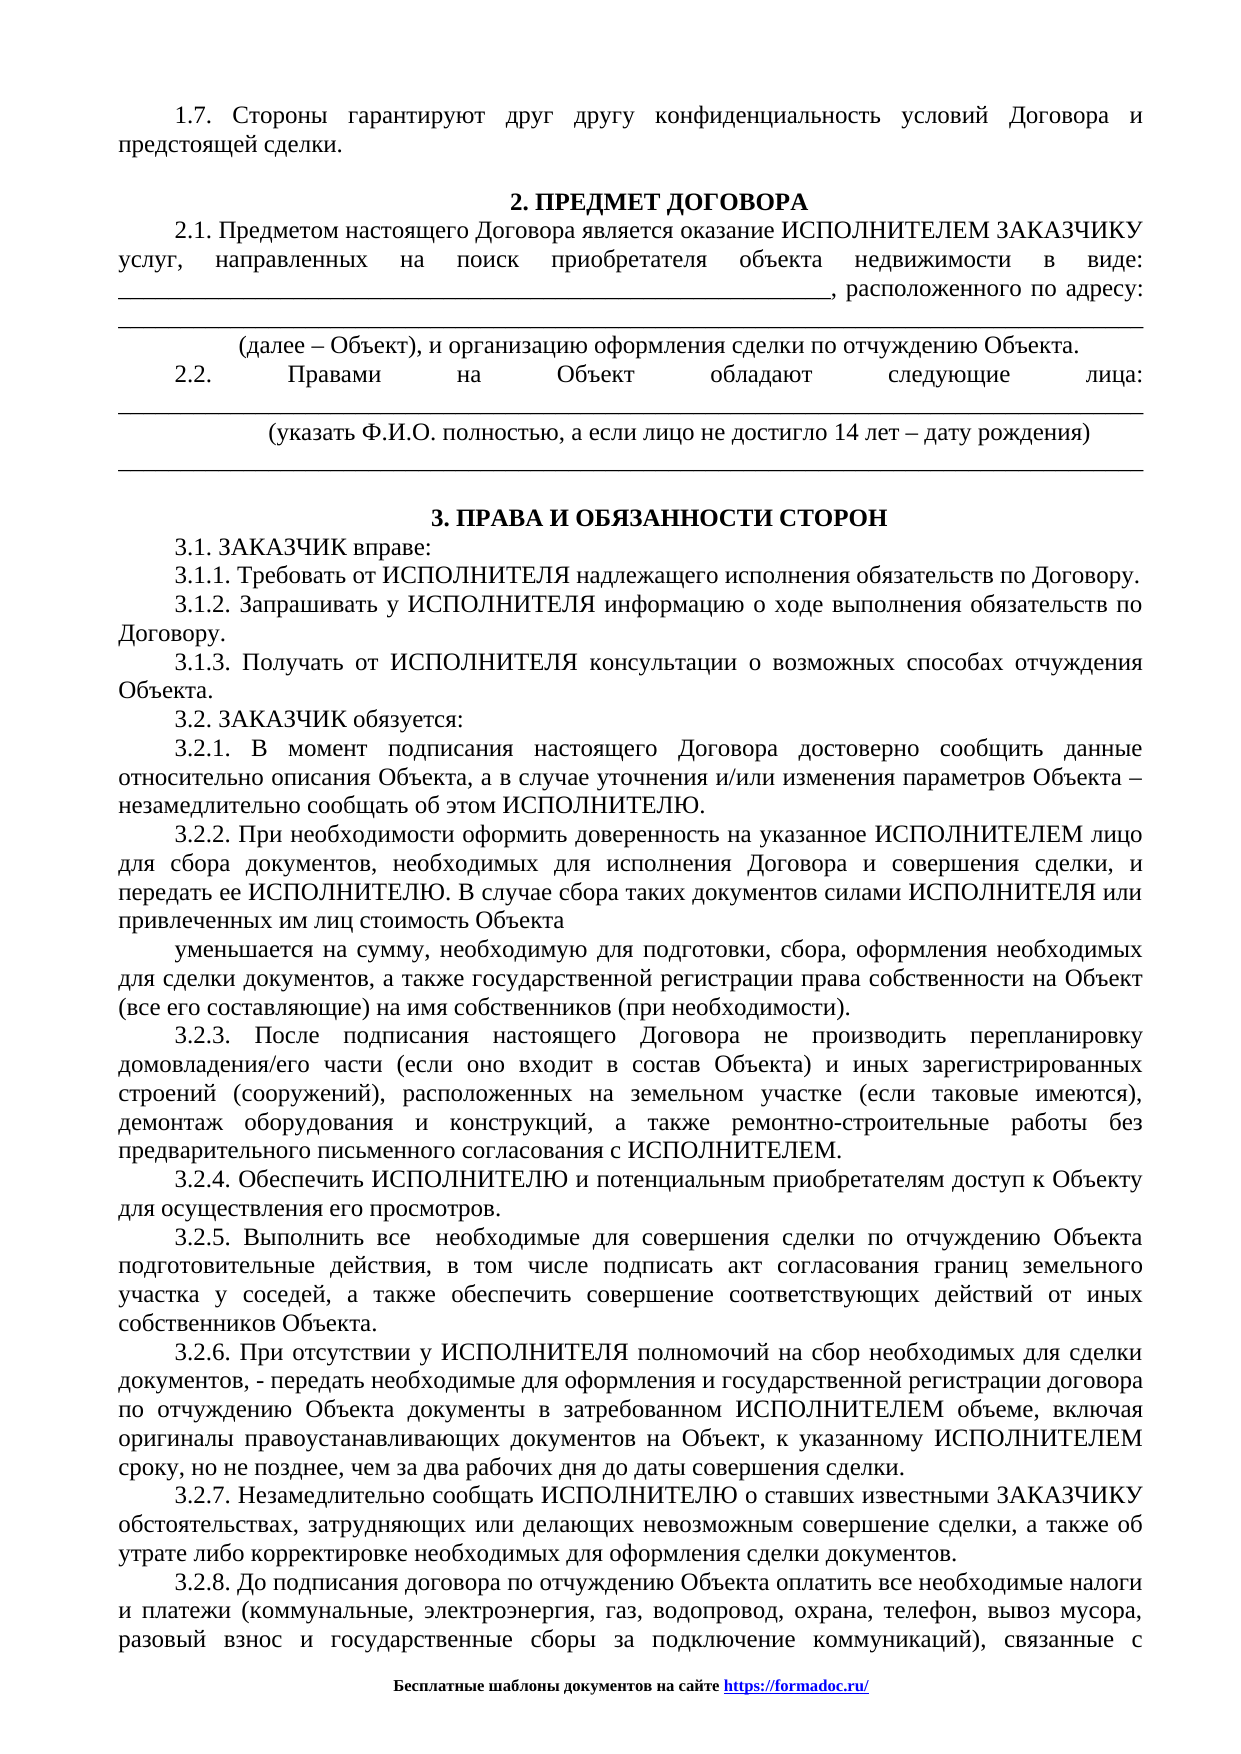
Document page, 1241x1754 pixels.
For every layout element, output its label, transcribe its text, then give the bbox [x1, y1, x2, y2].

text 3.2.4. Обеспечить ИСПОЛНИТЕЛЮ и потенциальным приобретателям доступ к Объекту для осуществления его просмотров. [118, 1164, 1144, 1222]
text 3.2. ЗАКАЗЧИК обязуется: [118, 704, 1144, 733]
text 3.2.2. При необходимости оформить доверенность на указанное ИСПОЛНИТЕЛЕМ лицо для сбора документов, необходимых для исполнения Договора и совершения сделки, и передать ее ИСПОЛНИТЕЛЮ. В случае сбора таких документов силами ИСПОЛНИТЕЛЯ или привлеченных им лиц стоимость Объекта [118, 819, 1144, 934]
text уменьшается на сумму, необходимую для подготовки, сбора, оформления необходимых для сделки документов, а также государственной регистрации права собственности на Объект (все его составляющие) на имя собственников (при необходимости). [118, 934, 1144, 1020]
text __________________________________________________________________________________ [118, 445, 1144, 474]
text 3.1.1. Требовать от ИСПОЛНИТЕЛЯ надлежащего исполнения обязательств по Договору. [118, 560, 1144, 589]
text 3.1. ЗАКАЗЧИК вправе: [118, 532, 1144, 560]
text 3.2.5. Выполнить все необходимые для совершения сделки по отчуждению Объекта подготовительные действия, в том числе подписать акт согласования границ земельного участка у соседей, а также обеспечить совершение соответствующих действий от иных собственников Объекта. [118, 1222, 1144, 1337]
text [118, 1567, 1144, 1653]
text 3.2.1. В момент подписания настоящего Договора достоверно сообщить данные относительно описания Объекта, а в случае уточнения и/или изменения параметров Объекта – незамедлительно сообщать об этом ИСПОЛНИТЕЛЮ. [118, 733, 1144, 819]
text 3.2.6. При отсутствии у ИСПОЛНИТЕЛЯ полномочий на сбор необходимых для сделки документов, - передать необходимые для оформления и государственной регистрации договора по отчуждению Объекта документы в затребованном ИСПОЛНИТЕЛЕМ объеме, включая оригиналы правоустанавливающих документов на Объект, к указанному ИСПОЛНИТЕЛЕМ сроку, но не позднее, чем за два рабочих дня до даты совершения сделки. [118, 1337, 1144, 1480]
text (далее – Объект), и организацию оформления сделки по отчуждению Объекта. [118, 330, 1144, 359]
text 3. ПРАВА И ОБЯЗАННОСТИ СТОРОН [118, 503, 1144, 532]
text 3.2.3. После подписания настоящего Договора не производить перепланировку домовладения/его части (если оно входит в состав Объекта) и иных зарегистрированных строений (сооружений), расположенных на земельном участке (если таковые имеются), демонтаж оборудования и конструкций, а также ремонтно-строительные работы без предварительного письменного согласования с ИСПОЛНИТЕЛЕМ. [118, 1020, 1144, 1164]
text 2.2. Правами на Объект обладают следующие лица: __________________________________________________________________________________ [118, 359, 1144, 417]
text 3.2.7. Незамедлительно сообщать ИСПОЛНИТЕЛЮ о ставших известными ЗАКАЗЧИКУ обстоятельствах, затрудняющих или делающих невозможным совершение сделки, а также об утрате либо корректировке необходимых для оформления сделки документов. [118, 1480, 1144, 1567]
text (указать Ф.И.О. полностью, а если лицо не достигло 14 лет – дату рождения) [118, 417, 1144, 445]
text 2.1. Предметом настоящего Договора является оказание ИСПОЛНИТЕЛЕМ ЗАКАЗЧИКУ услуг, направленных на поиск приобретателя объекта недвижимости в виде: _________________________________________________________, расположенного по адресу: __________________________________________________________________________________ [118, 215, 1144, 330]
text 1.7. Стороны гарантируют друг другу конфиденциальность условий Договора и предстоящей сделки. [118, 100, 1144, 158]
text 3.1.3. Получать от ИСПОЛНИТЕЛЯ консультации о возможных способах отчуждения Объекта. [118, 647, 1144, 704]
text 3.1.2. Запрашивать у ИСПОЛНИТЕЛЯ информацию о ходе выполнения обязательств по Договору. [118, 589, 1144, 647]
text 2. ПРЕДМЕТ ДОГОВОРА [118, 187, 1144, 215]
